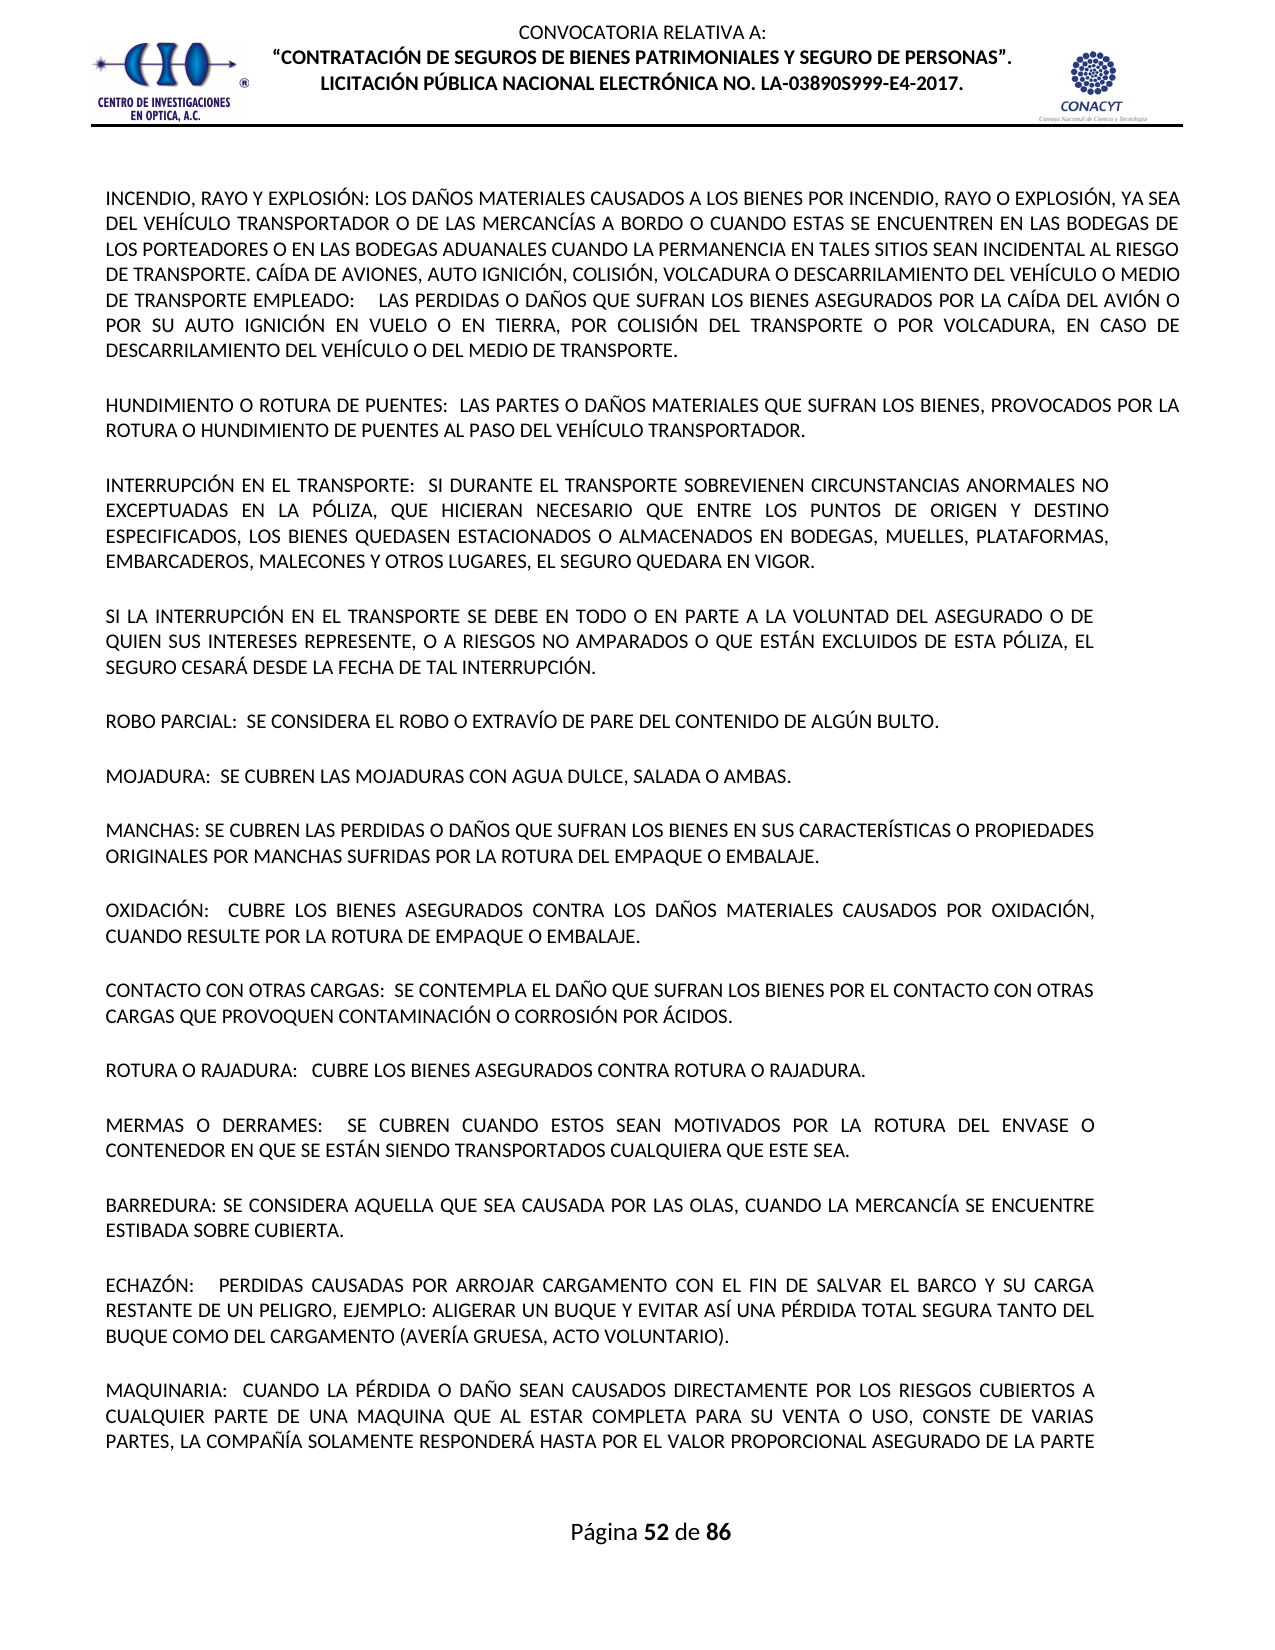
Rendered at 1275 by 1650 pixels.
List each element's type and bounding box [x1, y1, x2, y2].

picture [91, 41, 249, 122]
picture [1036, 51, 1148, 122]
table_cell [105, 156, 1196, 1454]
